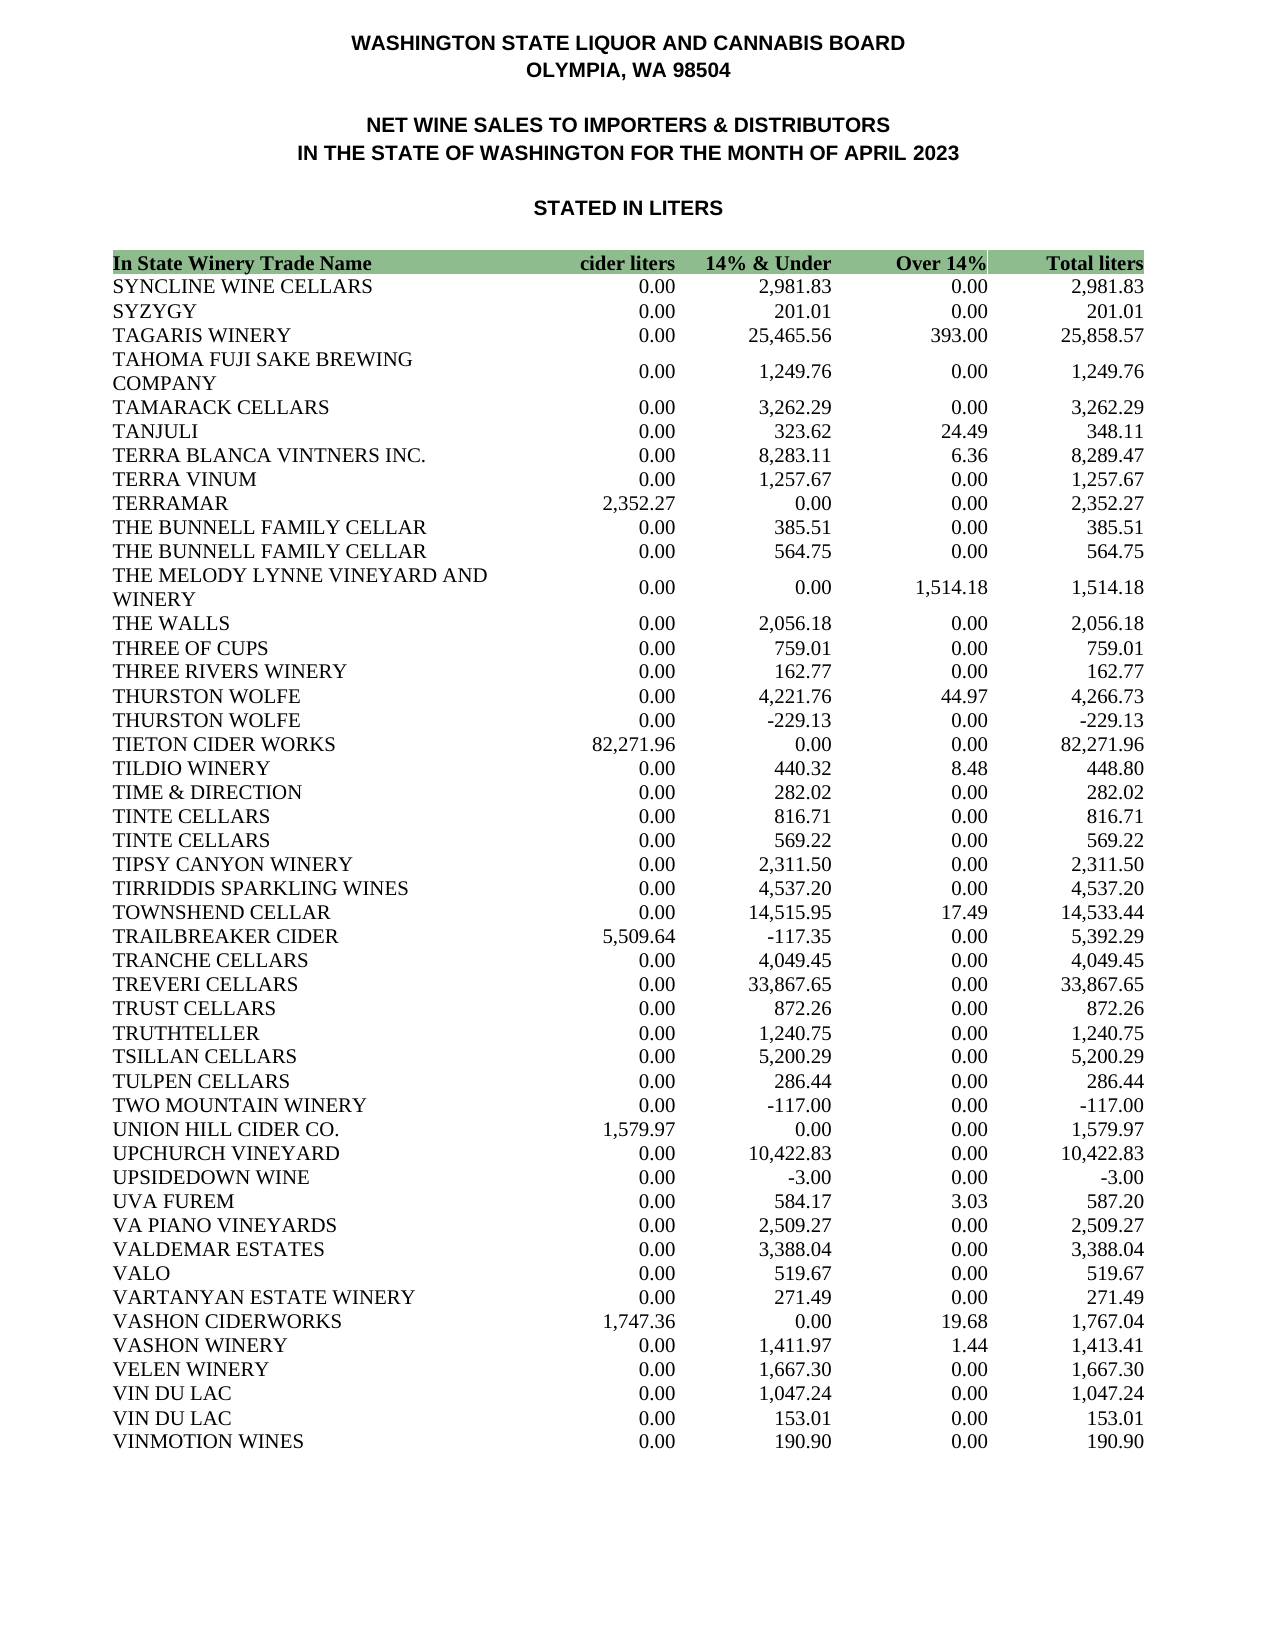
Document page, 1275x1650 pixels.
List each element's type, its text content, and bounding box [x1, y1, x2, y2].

table_header 0.00 [519, 948, 675, 972]
table_header 0.00 [519, 467, 675, 491]
table_header 3.03 [831, 1189, 987, 1213]
table_header 14% & Under [675, 250, 831, 274]
table_header 0.00 [519, 684, 675, 708]
table_header SYZYGY [113, 299, 519, 323]
table_header 0.00 [519, 660, 675, 683]
table_header 0.00 [831, 660, 987, 683]
table_header cider liters [519, 250, 675, 274]
table_header 0.00 [831, 948, 987, 972]
table_header 0.00 [519, 1237, 675, 1261]
table_header 2,311.50 [675, 852, 831, 876]
table_header 0.00 [831, 275, 987, 298]
table_header THE MELODY LYNNE VINEYARD AND WINERY [113, 563, 519, 611]
table_header VALDEMAR ESTATES [113, 1237, 519, 1261]
table_header 2,509.27 [988, 1213, 1144, 1237]
table_header 1.44 [831, 1333, 987, 1357]
table_header 0.00 [831, 1237, 987, 1261]
table_header 1,411.97 [675, 1333, 831, 1357]
table_header TERRAMAR [113, 491, 519, 515]
table_header TERRA VINUM [113, 467, 519, 491]
table_header 0.00 [519, 1333, 675, 1357]
table_header THURSTON WOLFE [113, 708, 519, 732]
table_header 0.00 [519, 419, 675, 443]
table_header 0.00 [519, 299, 675, 323]
table_header VINMOTION WINES [113, 1430, 519, 1453]
table_header 564.75 [675, 539, 831, 563]
table_header TIPSY CANYON WINERY [113, 852, 519, 876]
table_header 153.01 [675, 1405, 831, 1429]
table_header 0.00 [831, 876, 987, 900]
table_header 0.00 [831, 1213, 987, 1237]
table_header 0.00 [519, 443, 675, 467]
table_header 0.00 [519, 1381, 675, 1405]
table_header 348.11 [988, 419, 1144, 443]
table_header 0.00 [519, 1020, 675, 1044]
table_header 440.32 [675, 756, 831, 780]
table_header 1,257.67 [675, 467, 831, 491]
table_header THE BUNNELL FAMILY CELLAR [113, 515, 519, 539]
table_header 569.22 [675, 828, 831, 852]
table_header 1,249.76 [675, 347, 831, 395]
table_header 162.77 [675, 660, 831, 683]
table_header TIETON CIDER WORKS [113, 732, 519, 756]
table_header 0.00 [519, 900, 675, 924]
table_header -229.13 [988, 708, 1144, 732]
table_header TRUST CELLARS [113, 996, 519, 1020]
table_header 519.67 [988, 1261, 1144, 1285]
table_header UNION HILL CIDER CO. [113, 1117, 519, 1141]
table_header 0.00 [519, 1430, 675, 1453]
table_header -117.00 [675, 1093, 831, 1117]
table_header 0.00 [831, 1117, 987, 1141]
table_header 0.00 [831, 924, 987, 948]
table_header 1,240.75 [675, 1020, 831, 1044]
table_header 323.62 [675, 419, 831, 443]
table_header SYNCLINE WINE CELLARS [113, 275, 519, 298]
table_header 2,981.83 [988, 275, 1144, 298]
table_cell IN THE STATE OF WASHINGTON FOR THE MONTH OF APRIL 2023 [113, 139, 1144, 166]
table_header VIN DU LAC [113, 1405, 519, 1429]
table_header 0.00 [519, 395, 675, 419]
table_header TIRRIDDIS SPARKLING WINES [113, 876, 519, 900]
table_header 0.00 [831, 1357, 987, 1381]
table_header 4,537.20 [675, 876, 831, 900]
table_header 0.00 [519, 1189, 675, 1213]
table_header TAHOMA FUJI SAKE BREWING COMPANY [113, 347, 519, 395]
table_header 1,579.97 [519, 1117, 675, 1141]
table_header -117.35 [675, 924, 831, 948]
table_header 0.00 [831, 780, 987, 804]
table_header TSILLAN CELLARS [113, 1045, 519, 1068]
table_header 6.36 [831, 443, 987, 467]
table_header 0.00 [831, 347, 987, 395]
table_header 0.00 [519, 756, 675, 780]
table_header 1,667.30 [675, 1357, 831, 1381]
table_header 286.44 [988, 1069, 1144, 1093]
table_header 286.44 [675, 1069, 831, 1093]
table_header 0.00 [831, 491, 987, 515]
table_header TRANCHE CELLARS [113, 948, 519, 972]
table_header UPCHURCH VINEYARD [113, 1141, 519, 1165]
table_header TILDIO WINERY [113, 756, 519, 780]
table_header TRUTHTELLER [113, 1020, 519, 1044]
table_header 2,352.27 [988, 491, 1144, 515]
table_header 3,262.29 [988, 395, 1144, 419]
table_header 0.00 [519, 1405, 675, 1429]
table_header 33,867.65 [675, 972, 831, 996]
table_header 0.00 [831, 299, 987, 323]
table_header 25,465.56 [675, 323, 831, 347]
table_header VASHON WINERY [113, 1333, 519, 1357]
table_header 4,266.73 [988, 684, 1144, 708]
table_header TAMARACK CELLARS [113, 395, 519, 419]
table_header 0.00 [831, 1381, 987, 1405]
table_header 0.00 [675, 1309, 831, 1333]
table_header 0.00 [831, 1430, 987, 1453]
table_header VARTANYAN ESTATE WINERY [113, 1285, 519, 1309]
table_header 0.00 [831, 972, 987, 996]
table_header THREE OF CUPS [113, 635, 519, 659]
table_header 0.00 [519, 1213, 675, 1237]
table_header 0.00 [675, 563, 831, 611]
table_header 0.00 [519, 611, 675, 635]
table_header 282.02 [675, 780, 831, 804]
table_header 385.51 [675, 515, 831, 539]
table_header 153.01 [988, 1405, 1144, 1429]
table_header In State Winery Trade Name [113, 250, 519, 274]
table_header 0.00 [831, 852, 987, 876]
table_header 0.00 [831, 515, 987, 539]
table_header 393.00 [831, 323, 987, 347]
table_header 190.90 [988, 1430, 1144, 1453]
table_header 0.00 [831, 1165, 987, 1189]
table_header 17.49 [831, 900, 987, 924]
table_header 0.00 [831, 635, 987, 659]
table_header UPSIDEDOWN WINE [113, 1165, 519, 1189]
table_header 0.00 [519, 347, 675, 395]
table_header 0.00 [831, 467, 987, 491]
table_header 33,867.65 [988, 972, 1144, 996]
table_header 4,049.45 [988, 948, 1144, 972]
table_header 1,249.76 [988, 347, 1144, 395]
table_header 10,422.83 [675, 1141, 831, 1165]
table_header 1,579.97 [988, 1117, 1144, 1141]
table_header TREVERI CELLARS [113, 972, 519, 996]
table_header 564.75 [988, 539, 1144, 563]
table_header 1,747.36 [519, 1309, 675, 1333]
table_header 872.26 [675, 996, 831, 1020]
table_header TOWNSHEND CELLAR [113, 900, 519, 924]
table_header -3.00 [988, 1165, 1144, 1189]
table_header 14,533.44 [988, 900, 1144, 924]
table_header THURSTON WOLFE [113, 684, 519, 708]
table_header 0.00 [831, 828, 987, 852]
table_header UVA FUREM [113, 1189, 519, 1213]
table_header 1,667.30 [988, 1357, 1144, 1381]
table_header 82,271.96 [988, 732, 1144, 756]
table_header 584.17 [675, 1189, 831, 1213]
table_header 0.00 [519, 972, 675, 996]
table_header 4,049.45 [675, 948, 831, 972]
table_header 0.00 [519, 996, 675, 1020]
table_header 0.00 [831, 539, 987, 563]
table_header 271.49 [675, 1285, 831, 1309]
table_header 759.01 [988, 635, 1144, 659]
table_header VA PIANO VINEYARDS [113, 1213, 519, 1237]
table_header -229.13 [675, 708, 831, 732]
table_header 448.80 [988, 756, 1144, 780]
table_header 8,283.11 [675, 443, 831, 467]
table_header 759.01 [675, 635, 831, 659]
table_cell OLYMPIA, WA 98504 [113, 56, 1144, 83]
table_header 587.20 [988, 1189, 1144, 1213]
table_header TAGARIS WINERY [113, 323, 519, 347]
table_header 0.00 [519, 1141, 675, 1165]
table_header 3,388.04 [675, 1237, 831, 1261]
table_header TERRA BLANCA VINTNERS INC. [113, 443, 519, 467]
table_header 1,413.41 [988, 1333, 1144, 1357]
table_header VIN DU LAC [113, 1381, 519, 1405]
table_header 2,056.18 [675, 611, 831, 635]
table_header 82,271.96 [519, 732, 675, 756]
table_header 872.26 [988, 996, 1144, 1020]
table_header 816.71 [988, 804, 1144, 828]
table_header 14,515.95 [675, 900, 831, 924]
table_header 271.49 [988, 1285, 1144, 1309]
table_header 0.00 [519, 1285, 675, 1309]
table_header VELEN WINERY [113, 1357, 519, 1381]
table_header THREE RIVERS WINERY [113, 660, 519, 683]
table_header 0.00 [831, 1069, 987, 1093]
table_header 3,388.04 [988, 1237, 1144, 1261]
table_header 0.00 [831, 1020, 987, 1044]
table_header STATED IN LITERS [113, 195, 1144, 222]
table_header TWO MOUNTAIN WINERY [113, 1093, 519, 1117]
table_header TINTE CELLARS [113, 804, 519, 828]
table_header 0.00 [519, 563, 675, 611]
table_header 2,509.27 [675, 1213, 831, 1237]
table_header 0.00 [519, 852, 675, 876]
table_header 0.00 [519, 1045, 675, 1068]
table_header 0.00 [519, 515, 675, 539]
table_header 0.00 [831, 804, 987, 828]
table_header 0.00 [831, 1285, 987, 1309]
table_header 162.77 [988, 660, 1144, 683]
table_header 0.00 [519, 708, 675, 732]
table_header 1,257.67 [988, 467, 1144, 491]
table_header Over 14% [831, 250, 987, 274]
table_header 385.51 [988, 515, 1144, 539]
table_header 519.67 [675, 1261, 831, 1285]
table_header 1,514.18 [831, 563, 987, 611]
table_header TULPEN CELLARS [113, 1069, 519, 1093]
table_header 24.49 [831, 419, 987, 443]
table_header 0.00 [519, 828, 675, 852]
table_header 0.00 [675, 732, 831, 756]
table_header 0.00 [831, 1405, 987, 1429]
table_header 8,289.47 [988, 443, 1144, 467]
table_header 0.00 [519, 780, 675, 804]
table_header 4,221.76 [675, 684, 831, 708]
table_header 0.00 [519, 876, 675, 900]
table_header 0.00 [519, 635, 675, 659]
table_header VALO [113, 1261, 519, 1285]
table_header TRAILBREAKER CIDER [113, 924, 519, 948]
table_header VASHON CIDERWORKS [113, 1309, 519, 1333]
table_header 1,047.24 [675, 1381, 831, 1405]
table_header 0.00 [831, 708, 987, 732]
table_header Total liters [988, 250, 1144, 274]
table_header TINTE CELLARS [113, 828, 519, 852]
table_header -3.00 [675, 1165, 831, 1189]
table_header 0.00 [519, 323, 675, 347]
table_header 5,200.29 [675, 1045, 831, 1068]
table_header 5,200.29 [988, 1045, 1144, 1068]
table_header 282.02 [988, 780, 1144, 804]
table_header 5,509.64 [519, 924, 675, 948]
table_header 0.00 [831, 732, 987, 756]
table_header 25,858.57 [988, 323, 1144, 347]
table_header 19.68 [831, 1309, 987, 1333]
table_header 0.00 [831, 1261, 987, 1285]
table_header 0.00 [519, 1093, 675, 1117]
table_header 2,981.83 [675, 275, 831, 298]
table_header 1,240.75 [988, 1020, 1144, 1044]
table_header TANJULI [113, 419, 519, 443]
table_header 0.00 [675, 1117, 831, 1141]
table_header 0.00 [519, 539, 675, 563]
table_header 0.00 [675, 491, 831, 515]
table_header THE BUNNELL FAMILY CELLAR [113, 539, 519, 563]
table_header 0.00 [831, 1093, 987, 1117]
table_header 0.00 [519, 1069, 675, 1093]
table_header 0.00 [519, 275, 675, 298]
table_header 201.01 [988, 299, 1144, 323]
table_header 0.00 [831, 395, 987, 419]
table_header 190.90 [675, 1430, 831, 1453]
table_header 0.00 [831, 611, 987, 635]
table_header TIME & DIRECTION [113, 780, 519, 804]
table_header 1,047.24 [988, 1381, 1144, 1405]
table_header 2,352.27 [519, 491, 675, 515]
table_header 2,311.50 [988, 852, 1144, 876]
table_header -117.00 [988, 1093, 1144, 1117]
table_header 569.22 [988, 828, 1144, 852]
table_header WASHINGTON STATE LIQUOR AND CANNABIS BOARD [113, 0, 1144, 56]
table_header THE WALLS [113, 611, 519, 635]
table_header 44.97 [831, 684, 987, 708]
table_header 0.00 [519, 1165, 675, 1189]
table_header 201.01 [675, 299, 831, 323]
table_header 10,422.83 [988, 1141, 1144, 1165]
table_header 1,767.04 [988, 1309, 1144, 1333]
table_header 0.00 [831, 1045, 987, 1068]
table_header 0.00 [831, 1141, 987, 1165]
table_header 2,056.18 [988, 611, 1144, 635]
table_header 0.00 [831, 996, 987, 1020]
table_header 0.00 [519, 804, 675, 828]
table_header 0.00 [519, 1261, 675, 1285]
table_header 8.48 [831, 756, 987, 780]
table_header 816.71 [675, 804, 831, 828]
table_header 1,514.18 [988, 563, 1144, 611]
table_header 3,262.29 [675, 395, 831, 419]
table_header 0.00 [519, 1357, 675, 1381]
table_header 4,537.20 [988, 876, 1144, 900]
table_header 5,392.29 [988, 924, 1144, 948]
table_header NET WINE SALES TO IMPORTERS & DISTRIBUTORS [113, 112, 1144, 139]
